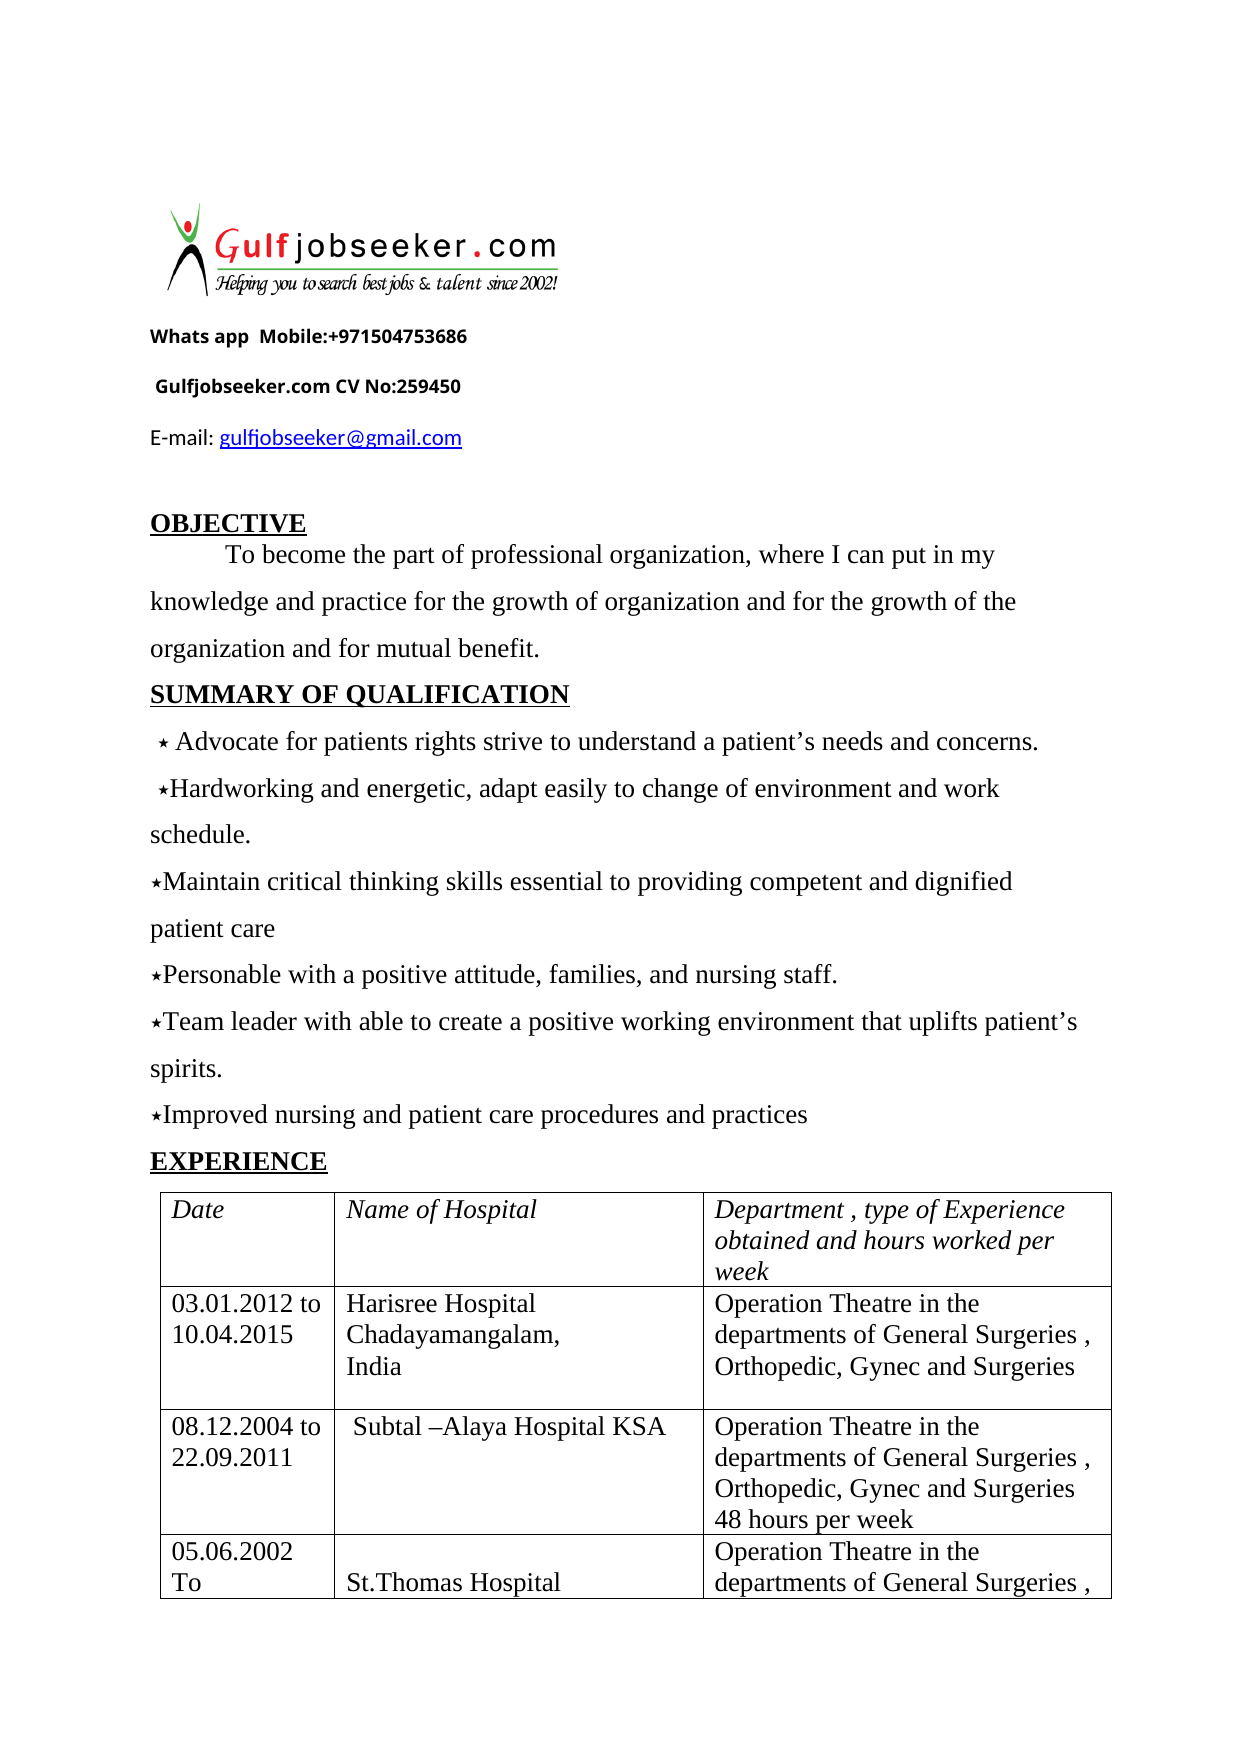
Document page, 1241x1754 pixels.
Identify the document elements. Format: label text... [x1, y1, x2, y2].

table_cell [704, 1535, 1111, 1598]
text OBJECTIVE [150, 507, 1090, 538]
table_cell Operation Theatre in the departments of General Surgeries , Orthopedic, Gynec and Surgeries [704, 1287, 1111, 1409]
text ٭Team leader with able to create a positive working environment that uplifts patient’s spirits. [150, 1005, 1090, 1083]
table_cell Operation Theatre in the departments of General Surgeries , Orthopedic, Gynec and Surgeries 48 hours per week [704, 1410, 1111, 1534]
text ٭Improved nursing and patient care procedures and practices [150, 1098, 1090, 1129]
text To become the part of professional organization, where I can put in my knowledge and practice for the growth of organization and for the growth of the organization and for mutual benefit. [150, 538, 1090, 663]
text ٭Hardworking and energetic, adapt easily to change of environment and work schedule. [150, 772, 1090, 849]
text E-mail: gulfjobseeker@gmail.com [150, 423, 1090, 451]
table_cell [161, 1535, 334, 1598]
text ٭ Advocate for patients rights strive to understand a patient’s needs and concerns. [150, 725, 1090, 756]
table_cell 03.01.2012 to 10.04.2015 [161, 1287, 334, 1409]
picture [155, 203, 582, 299]
text EXPERIENCE [150, 1145, 1090, 1176]
table_cell Harisree Hospital Chadayamangalam, India [335, 1287, 703, 1409]
table_cell 08.12.2004 to 22.09.2011 [161, 1410, 334, 1534]
table_cell Subtal –Alaya Hospital KSA [335, 1410, 703, 1534]
text ٭Personable with a positive attitude, families, and nursing staff. [150, 958, 1090, 989]
text SUMMARY OF QUALIFICATION [150, 678, 1090, 709]
table_header Department , type of Experience obtained and hours worked per week [704, 1193, 1111, 1286]
text Gulfjobseeker.com CV No:259450 [150, 373, 1090, 398]
table_header Date [161, 1193, 334, 1286]
text ٭Maintain critical thinking skills essential to providing competent and dignified patient care [150, 865, 1090, 943]
text Whats app Mobile:+971504753686 [150, 323, 1090, 348]
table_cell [335, 1535, 703, 1598]
table_header Name of Hospital [335, 1193, 703, 1286]
